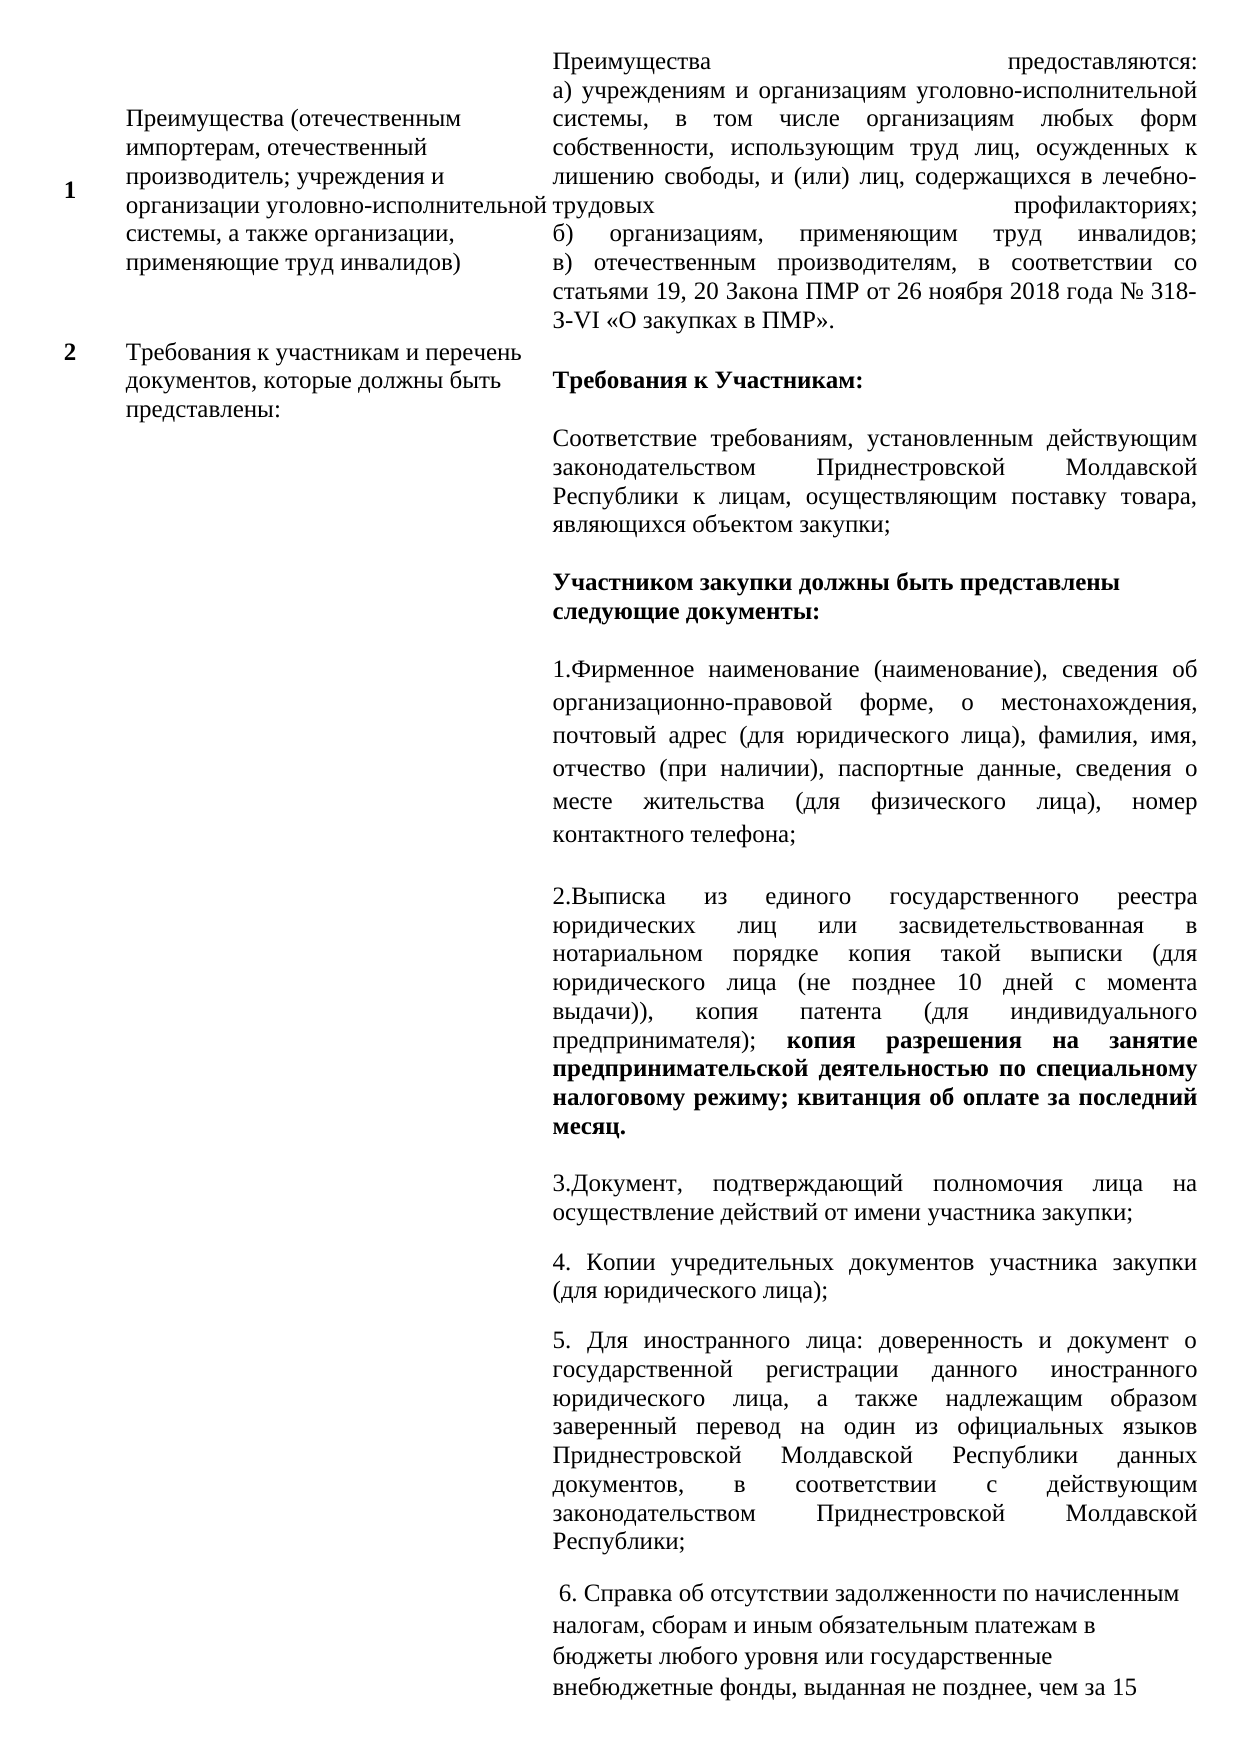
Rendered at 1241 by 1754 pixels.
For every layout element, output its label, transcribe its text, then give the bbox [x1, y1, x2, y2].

table_cell Преимущества (отечественным импортерам, отечественный производитель; учреждения и организации уголовно-исполнительной системы, а также организации, применяющие труд инвалидов) [124, 44, 551, 335]
table_cell 2 [62, 335, 124, 1702]
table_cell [551, 335, 1199, 1702]
table_cell Преимущества предоставляются: а) учреждениям и организациям уголовно-исполнительной системы, в том числе организациям любых форм собственности, использующим труд лиц, осужденных к лишению свободы, и (или) лиц, содержащихся в лечебно-трудовых профилакториях; б) организациям, применяющим труд инвалидов; в) отечественным производителям, в соответствии со статьями 19, 20 Закона ПМР от 26 ноября 2018 года № 318-З-VI «О закупках в ПМР». [551, 44, 1199, 335]
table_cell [124, 335, 551, 1702]
table_cell 1 [62, 44, 124, 335]
